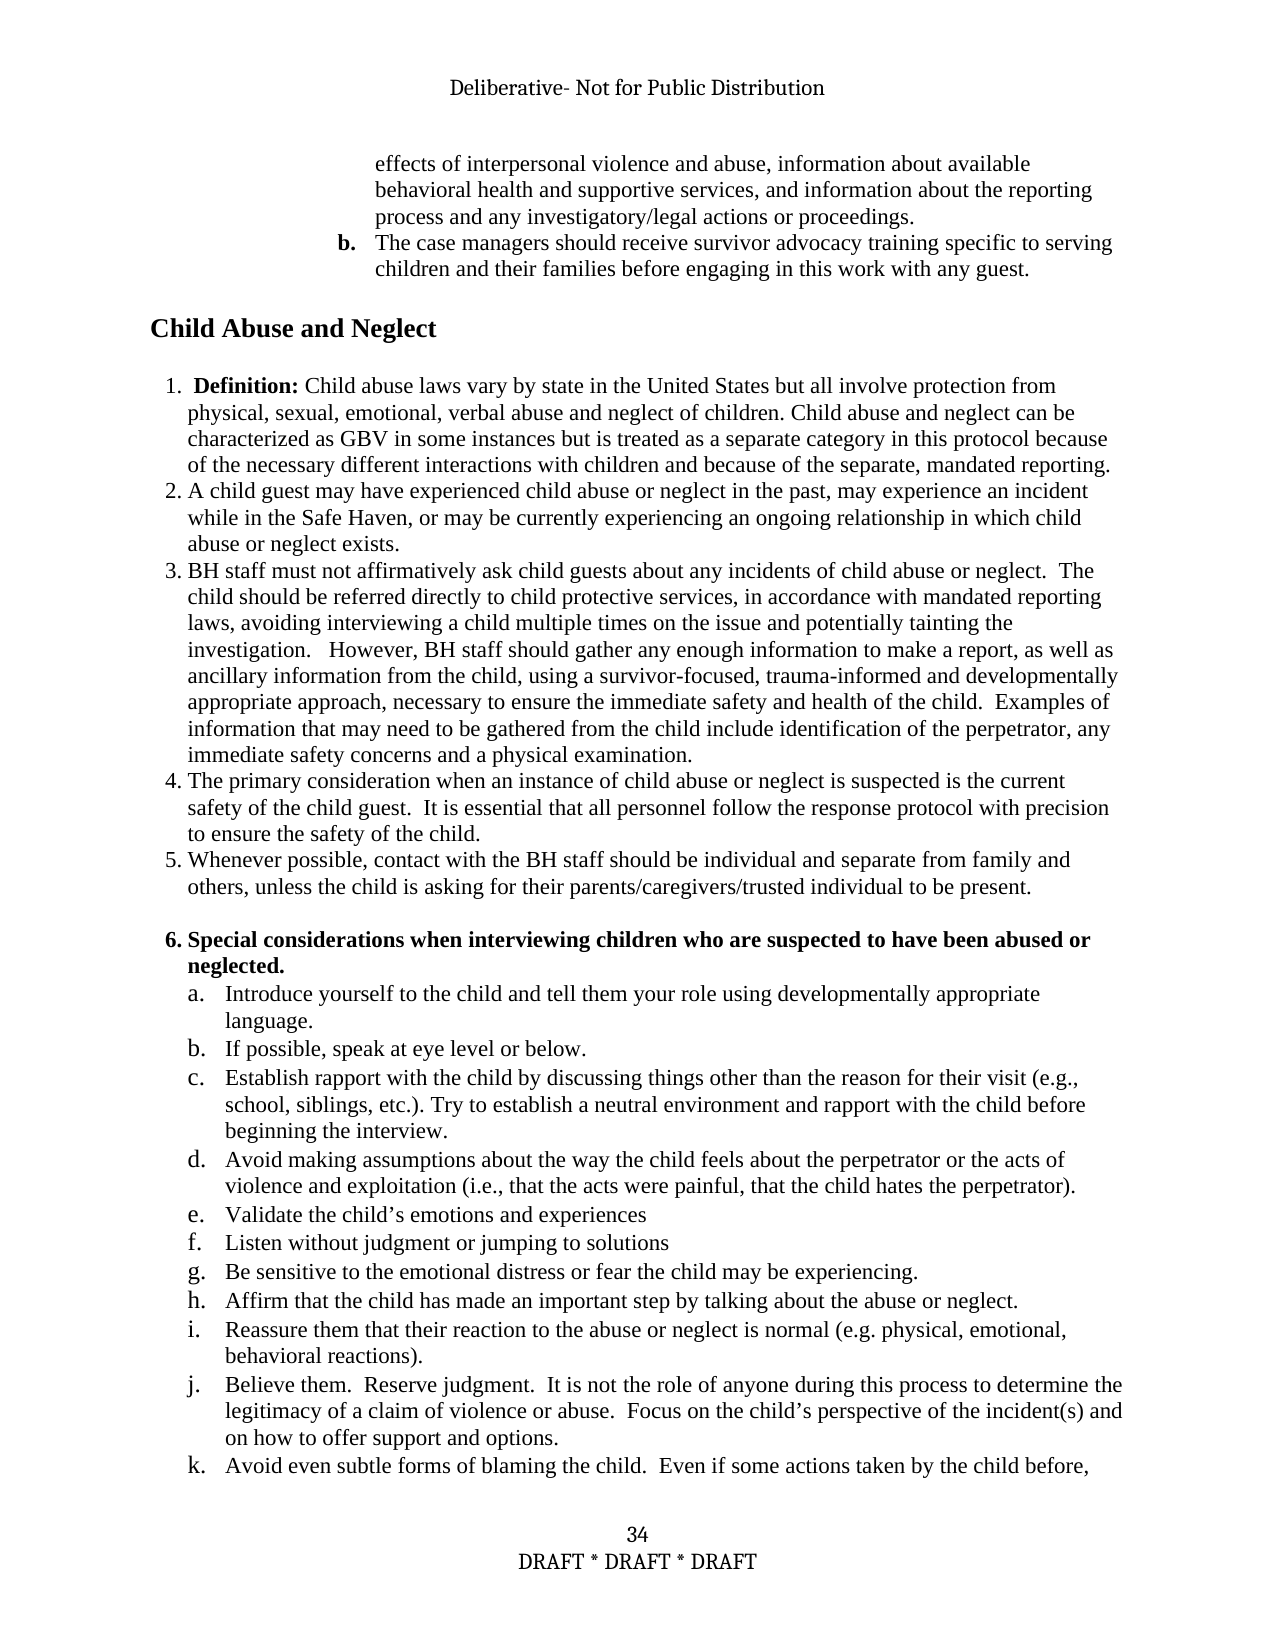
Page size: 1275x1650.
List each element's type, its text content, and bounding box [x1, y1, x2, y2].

list Whenever possible, contact with the BH staff should be individual and separate from family and others, unless the child is asking for their parents/caregivers/trusted individual to be present. [165, 847, 1125, 899]
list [337, 150, 1125, 229]
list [187, 1450, 1125, 1479]
list If possible, speak at eye level or below. [187, 1033, 1125, 1062]
list Establish rapport with the child by discussing things other than the reason for their visit (e.g., school, siblings, etc.). Try to establish a neutral environment and rapport with the child before beginning the interview. [187, 1062, 1125, 1144]
list Listen without judgment or jumping to solutions [187, 1227, 1125, 1256]
list Believe them. Reserve judgment. It is not the role of anyone during this process to determine the legitimacy of a claim of violence or abuse. Focus on the child’s perspective of the incident(s) and on how to offer support and options. [187, 1369, 1125, 1450]
list Reassure them that their reaction to the abuse or neglect is normal (e.g. physical, emotional, behavioral reactions). [187, 1314, 1125, 1369]
list The primary consideration when an instance of child abuse or neglect is suspected is the current safety of the child guest. It is essential that all personnel follow the response protocol with precision to ensure the safety of the child. [165, 767, 1125, 847]
list Special considerations when interviewing children who are suspected to have been abused or neglected. [165, 926, 1125, 978]
list Affirm that the child has made an important step by talking about the abuse or neglect. [187, 1285, 1125, 1314]
list BH staff must not affirmatively ask child guests about any incidents of child abuse or neglect. The child should be referred directly to child protective services, in accordance with mandated reporting laws, avoiding interviewing a child multiple times on the issue and potentially tainting the investigation. However, BH staff should gather any enough information to make a report, as well as ancillary information from the child, using a survivor-focused, trauma-informed and developmentally appropriate approach, necessary to ensure the immediate safety and health of the child. Examples of information that may need to be gathered from the child include identification of the perpetrator, any immediate safety concerns and a physical examination. [165, 557, 1125, 767]
list Avoid making assumptions about the way the child feels about the perpetrator or the acts of violence and exploitation (i.e., that the acts were painful, that the child hates the perpetrator). [187, 1144, 1125, 1199]
list The case managers should receive survivor advocacy training specific to serving children and their families before engaging in this work with any guest. [337, 229, 1125, 282]
list Be sensitive to the emotional distress or fear the child may be experiencing. [187, 1256, 1125, 1285]
list A child guest may have experienced child abuse or neglect in the past, may experience an incident while in the Safe Haven, or may be currently experiencing an ongoing relationship in which child abuse or neglect exists. [165, 478, 1125, 557]
list Definition: Child abuse laws vary by state in the United States but all involve protection from physical, sexual, emotional, verbal abuse and neglect of children. Child abuse and neglect can be characterized as GBV in some instances but is treated as a separate category in this protocol because of the necessary different interactions with children and because of the separate, mandated reporting. [165, 372, 1125, 478]
list Validate the child’s emotions and experiences [187, 1199, 1125, 1227]
list Introduce yourself to the child and tell them your role using developmentally appropriate language. [187, 978, 1125, 1033]
subtitle Child Abuse and Neglect [150, 312, 1125, 343]
